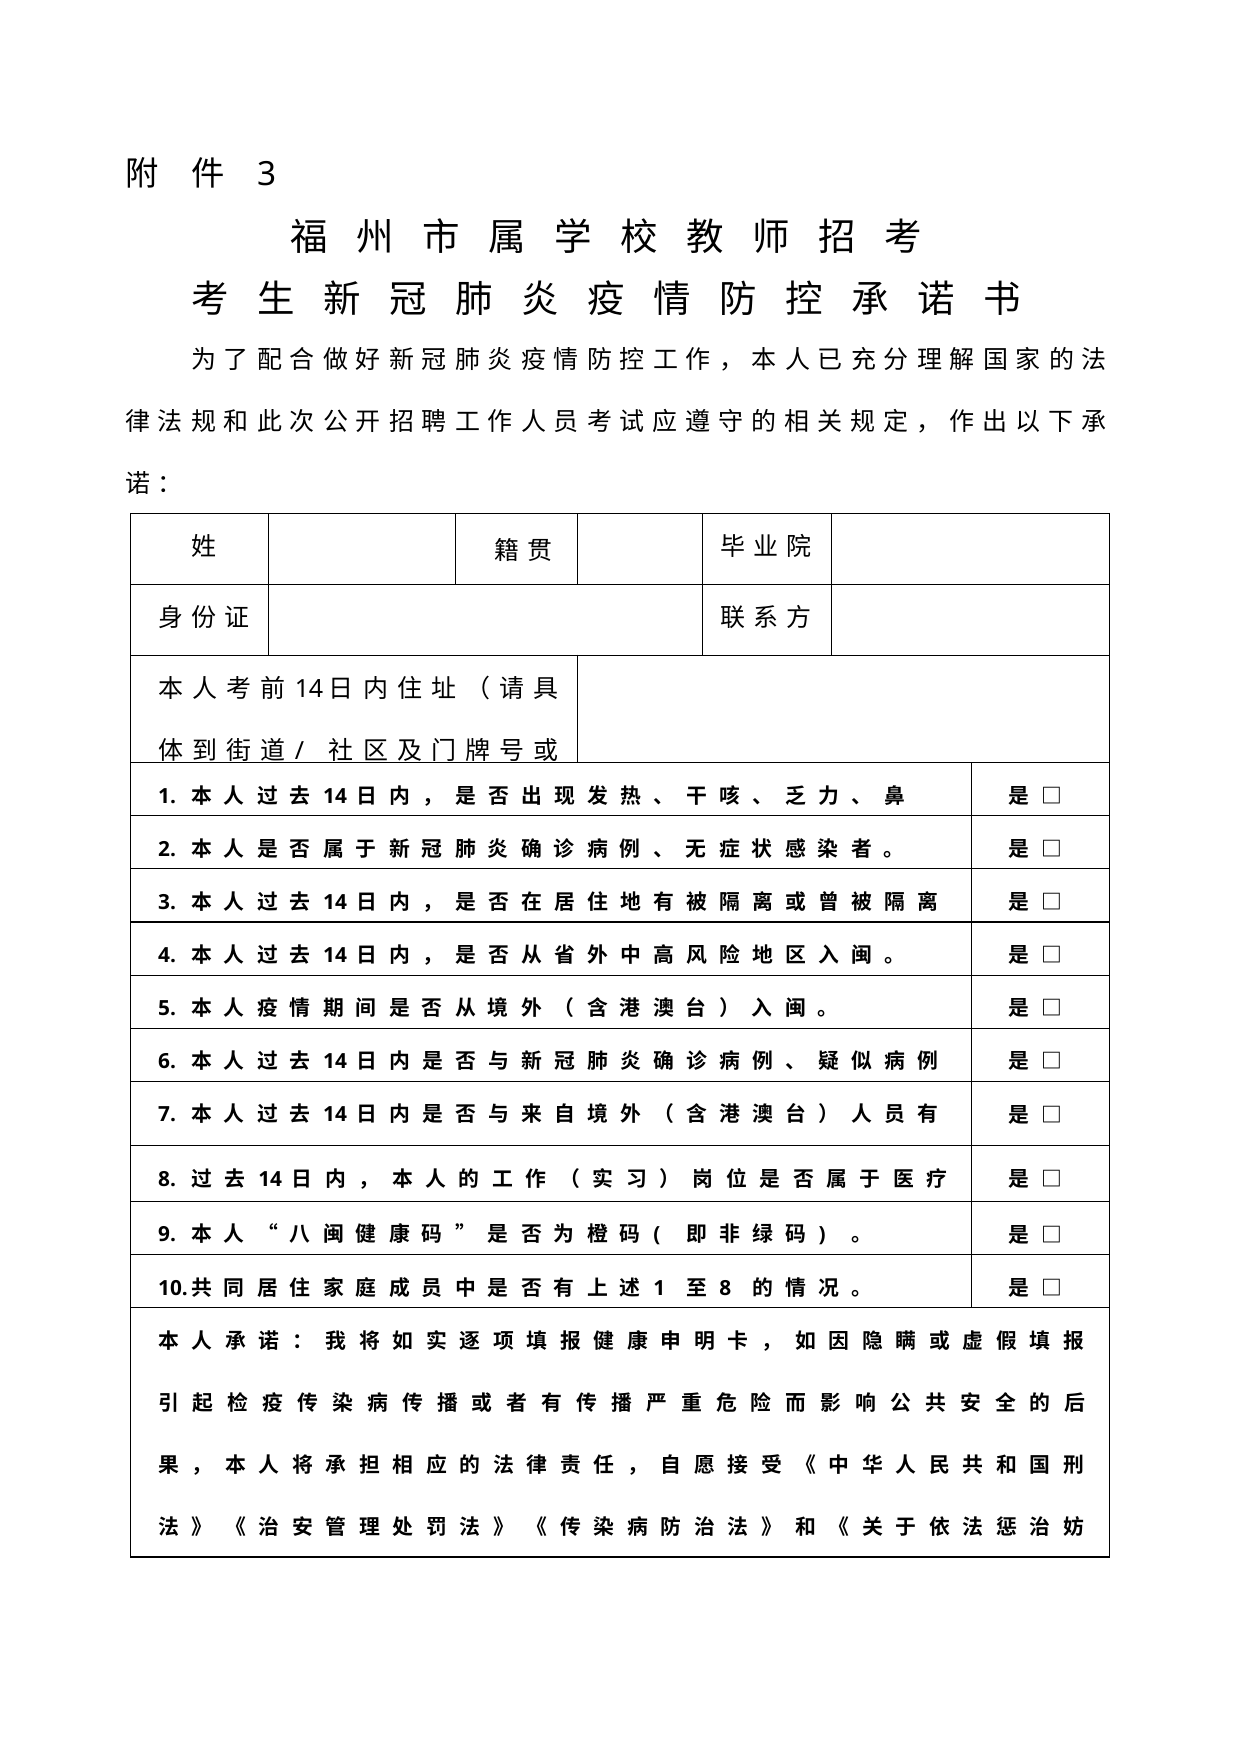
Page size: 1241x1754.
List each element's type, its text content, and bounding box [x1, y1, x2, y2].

text 考生新冠肺炎疫情防控承诺书 [125, 264, 1115, 327]
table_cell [131, 1308, 1109, 1556]
table_cell 是□ 否□ [972, 1202, 1109, 1254]
table_cell 联系方式 [703, 585, 831, 654]
table_cell 是□ 否□ [972, 1029, 1109, 1081]
table_cell 是□ 否□ [972, 923, 1109, 974]
table_cell 5.本人疫情期间是否从境外（含港澳台）入闽。 [131, 976, 971, 1028]
table_cell 是□ 否□ [972, 976, 1109, 1028]
table_cell [269, 585, 702, 654]
table_cell 是□ 否□ [972, 816, 1109, 868]
table_cell 2.本人是否属于新冠肺炎确诊病例、无症状感染者。 [131, 816, 971, 868]
table_cell 本人考前14日内住址（请具体到街道/社区及门牌号或宾馆地址） [131, 656, 577, 762]
table_cell 是□ 否□ [972, 1146, 1109, 1201]
table_header [269, 514, 455, 584]
table_cell 3.本人过去14日内，是否在居住地有被隔离或曾被隔离且未做核酸检测。 [131, 869, 971, 921]
table_cell 6.本人过去14日内是否与新冠肺炎确诊病例、疑似病例或已发现无症状感染者有接触史。 [131, 1029, 971, 1081]
table_header 毕业院校 [703, 514, 831, 584]
table_header 姓 名 [131, 514, 268, 584]
table_cell 是□ 否□ [972, 1082, 1109, 1145]
table_cell 7.本人过去14日内是否与来自境外（含港澳台）人员有接触史。 [131, 1082, 971, 1145]
table_cell 身份证号 [131, 585, 268, 654]
table_cell 8.过去14日内，本人的工作（实习）岗位是否属于医疗机构医务人员、公共场所服务人员。 [131, 1146, 971, 1201]
text 附件3 [125, 140, 1115, 202]
text 为了配合做好新冠肺炎疫情防控工作，本人已充分理解国家的法律法规和此次公开招聘工作人员考试应遵守的相关规定，作出以下承诺： [125, 327, 1115, 513]
table_header [832, 514, 1109, 584]
table_header [578, 514, 702, 584]
table_header 籍贯 [456, 514, 577, 584]
table_cell [832, 585, 1109, 654]
table_cell 9.本人“八闽健康码”是否为橙码(即非绿码)。 [131, 1202, 971, 1254]
table_cell 4.本人过去14日内，是否从省外中高风险地区入闽。 [131, 923, 971, 974]
table_cell 是□ 否□ [972, 763, 1109, 815]
table_cell 1.本人过去14日内，是否出现发热、干咳、乏力、鼻塞、流涕、咽痛、腹泻等症状。 [131, 763, 971, 815]
table_cell 是□ 否□ [972, 1255, 1109, 1307]
table_cell [578, 656, 1109, 762]
table_cell 是□ 否□ [972, 869, 1109, 921]
table_cell 10.共同居住家庭成员中是否有上述1至8的情况。 [131, 1255, 971, 1307]
text 福州市属学校教师招考 [125, 202, 1115, 264]
